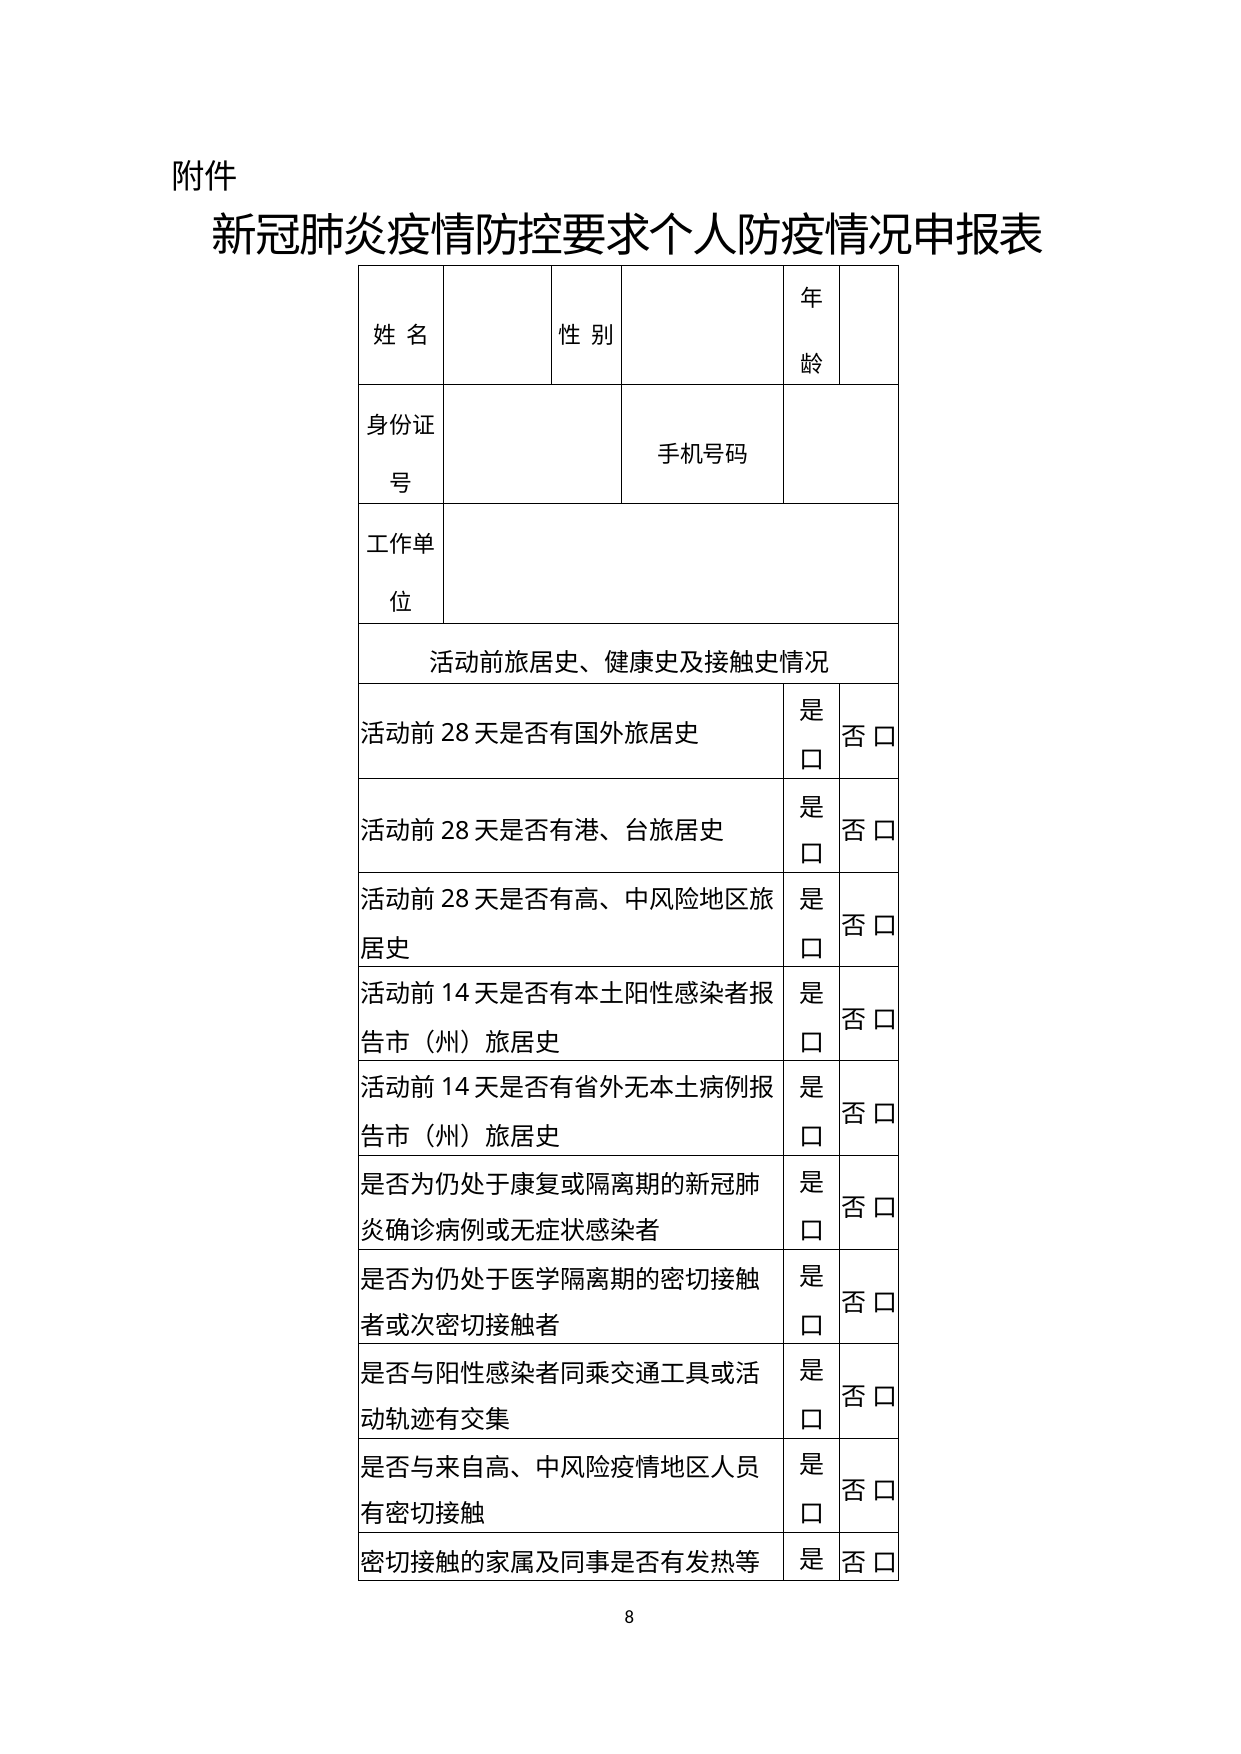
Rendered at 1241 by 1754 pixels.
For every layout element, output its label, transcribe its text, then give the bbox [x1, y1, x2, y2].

table_cell 身份证号 [359, 385, 443, 503]
table_header 姓 名 [359, 266, 443, 384]
table_cell 密切接触的家属及同事是否有发热等症状 [359, 1533, 783, 1580]
table_cell 活动前旅居史、健康史及接触史情况 [359, 624, 898, 683]
table_cell 活动前14天是否有本土阳性感染者报告市（州）旅居史 [359, 967, 783, 1060]
text 附件 [171, 150, 1087, 198]
table_cell 是 口 [784, 1439, 839, 1532]
table_cell 否 口 [840, 1061, 898, 1155]
table_cell 否 口 [840, 873, 898, 966]
table_cell 否 口 [840, 967, 898, 1060]
table_cell 是 口 [784, 1344, 839, 1437]
table_cell 活动前14天是否有省外无本土病例报告市（州）旅居史 [359, 1061, 783, 1155]
table_cell 是 口 [784, 684, 839, 778]
table_header 性 别 [552, 266, 621, 384]
table_cell 是 口 [784, 873, 839, 966]
table_cell 否 口 [840, 1156, 898, 1249]
table_cell 是否为仍处于医学隔离期的密切接触者或次密切接触者 [359, 1250, 783, 1343]
table_cell 否 口 [840, 1533, 898, 1580]
table_cell 是否为仍处于康复或隔离期的新冠肺炎确诊病例或无症状感染者 [359, 1156, 783, 1249]
table_cell 是 口 [784, 1250, 839, 1343]
table_header [840, 266, 898, 384]
table_cell 是 口 [784, 1156, 839, 1249]
table_cell 否 口 [840, 684, 898, 778]
table_cell 手机号码 [622, 385, 783, 503]
table_cell 活动前28天是否有国外旅居史 [359, 684, 783, 778]
table_cell 否 口 [840, 1250, 898, 1343]
table_header 年 龄 [784, 266, 839, 384]
table_cell 是 口 [784, 1061, 839, 1155]
table_cell 是否与阳性感染者同乘交通工具或活动轨迹有交集 [359, 1344, 783, 1437]
table_cell [444, 504, 898, 622]
table_cell 活动前28天是否有港、台旅居史 [359, 779, 783, 872]
table_header [622, 266, 783, 384]
table_cell 是否与来自高、中风险疫情地区人员有密切接触 [359, 1439, 783, 1532]
table_cell [444, 385, 621, 503]
table_header [444, 266, 551, 384]
table_cell 工作单位 [359, 504, 443, 622]
table_cell 否 口 [840, 1439, 898, 1532]
table_cell [784, 385, 898, 503]
table_cell 否 口 [840, 1344, 898, 1437]
table_cell 是 口 [784, 967, 839, 1060]
table_cell 是 口 [784, 1533, 839, 1580]
table_cell 是 口 [784, 779, 839, 872]
table_cell 否 口 [840, 779, 898, 872]
text 新冠肺炎疫情防控要求个人防疫情况申报表 [171, 198, 1087, 264]
table_cell 活动前28天是否有高、中风险地区旅居史 [359, 873, 783, 966]
